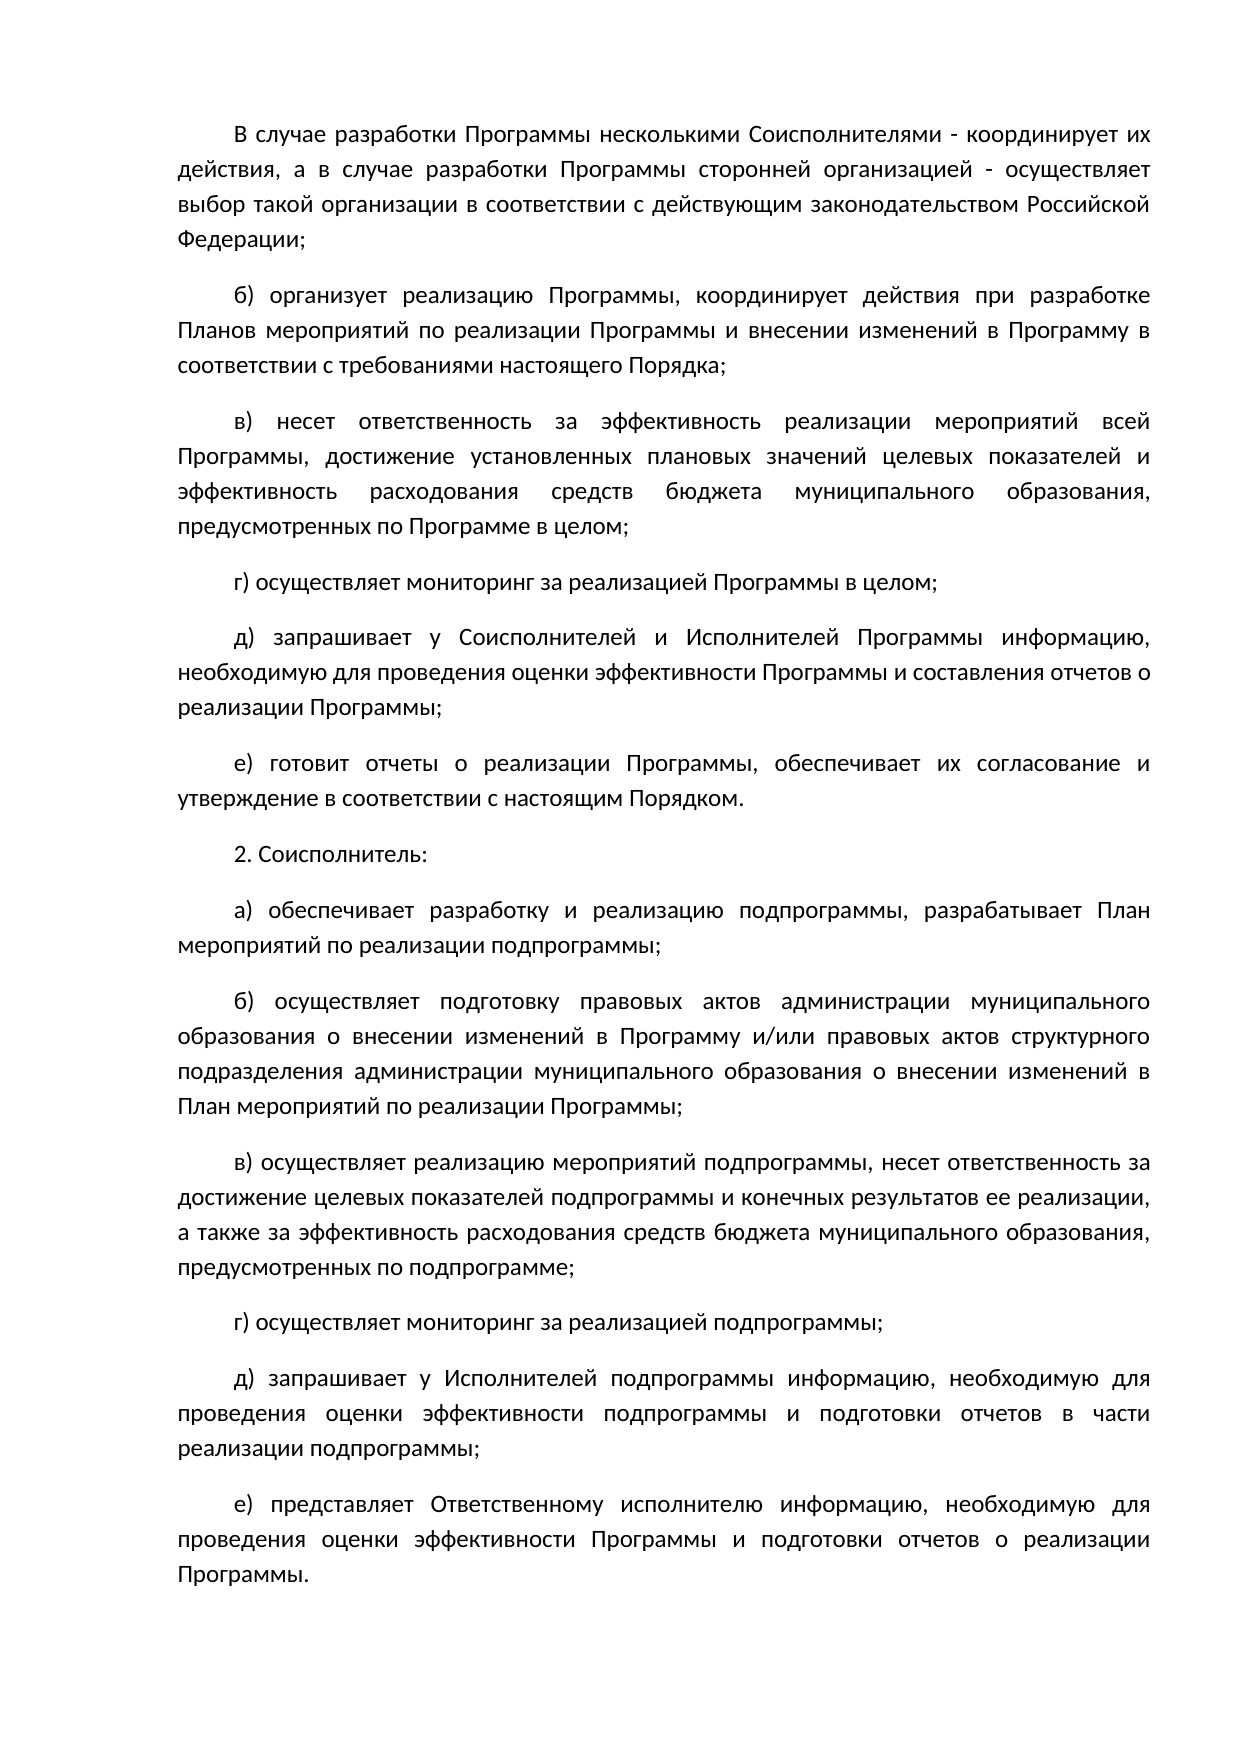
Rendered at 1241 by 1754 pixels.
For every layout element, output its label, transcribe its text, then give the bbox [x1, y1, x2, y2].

text 2. Соисполнитель: [177, 838, 1152, 869]
text в) осуществляет реализацию мероприятий подпрограммы, несет ответственность за достижение целевых показателей подпрограммы и конечных результатов ее реализации, а также за эффективность расходования средств бюджета муниципального образования, предусмотренных по подпрограмме; [177, 1146, 1152, 1281]
text В случае разработки Программы несколькими Соисполнителями - координирует их действия, а в случае разработки Программы сторонней организацией - осуществляет выбор такой организации в соответствии с действующим законодательством Российской Федерации; [177, 118, 1152, 254]
text а) обеспечивает разработку и реализацию подпрограммы, разрабатывает План мероприятий по реализации подпрограммы; [177, 894, 1152, 959]
text в) несет ответственность за эффективность реализации мероприятий всей Программы, достижение установленных плановых значений целевых показателей и эффективность расходования средств бюджета муниципального образования, предусмотренных по Программе в целом; [177, 405, 1152, 540]
text г) осуществляет мониторинг за реализацией подпрограммы; [177, 1306, 1152, 1337]
text г) осуществляет мониторинг за реализацией Программы в целом; [177, 566, 1152, 596]
text д) запрашивает у Исполнителей подпрограммы информацию, необходимую для проведения оценки эффективности подпрограммы и подготовки отчетов в части реализации подпрограммы; [177, 1362, 1152, 1463]
text б) организует реализацию Программы, координирует действия при разработке Планов мероприятий по реализации Программы и внесении изменений в Программу в соответствии с требованиями настоящего Порядка; [177, 279, 1152, 379]
text е) представляет Ответственному исполнителю информацию, необходимую для проведения оценки эффективности Программы и подготовки отчетов о реализации Программы. [177, 1488, 1152, 1589]
text д) запрашивает у Соисполнителей и Исполнителей Программы информацию, необходимую для проведения оценки эффективности Программы и составления отчетов о реализации Программы; [177, 621, 1152, 722]
text е) готовит отчеты о реализации Программы, обеспечивает их согласование и утверждение в соответствии с настоящим Порядком. [177, 747, 1152, 813]
text б) осуществляет подготовку правовых актов администрации муниципального образования о внесении изменений в Программу и/или правовых актов структурного подразделения администрации муниципального образования о внесении изменений в План мероприятий по реализации Программы; [177, 985, 1152, 1120]
